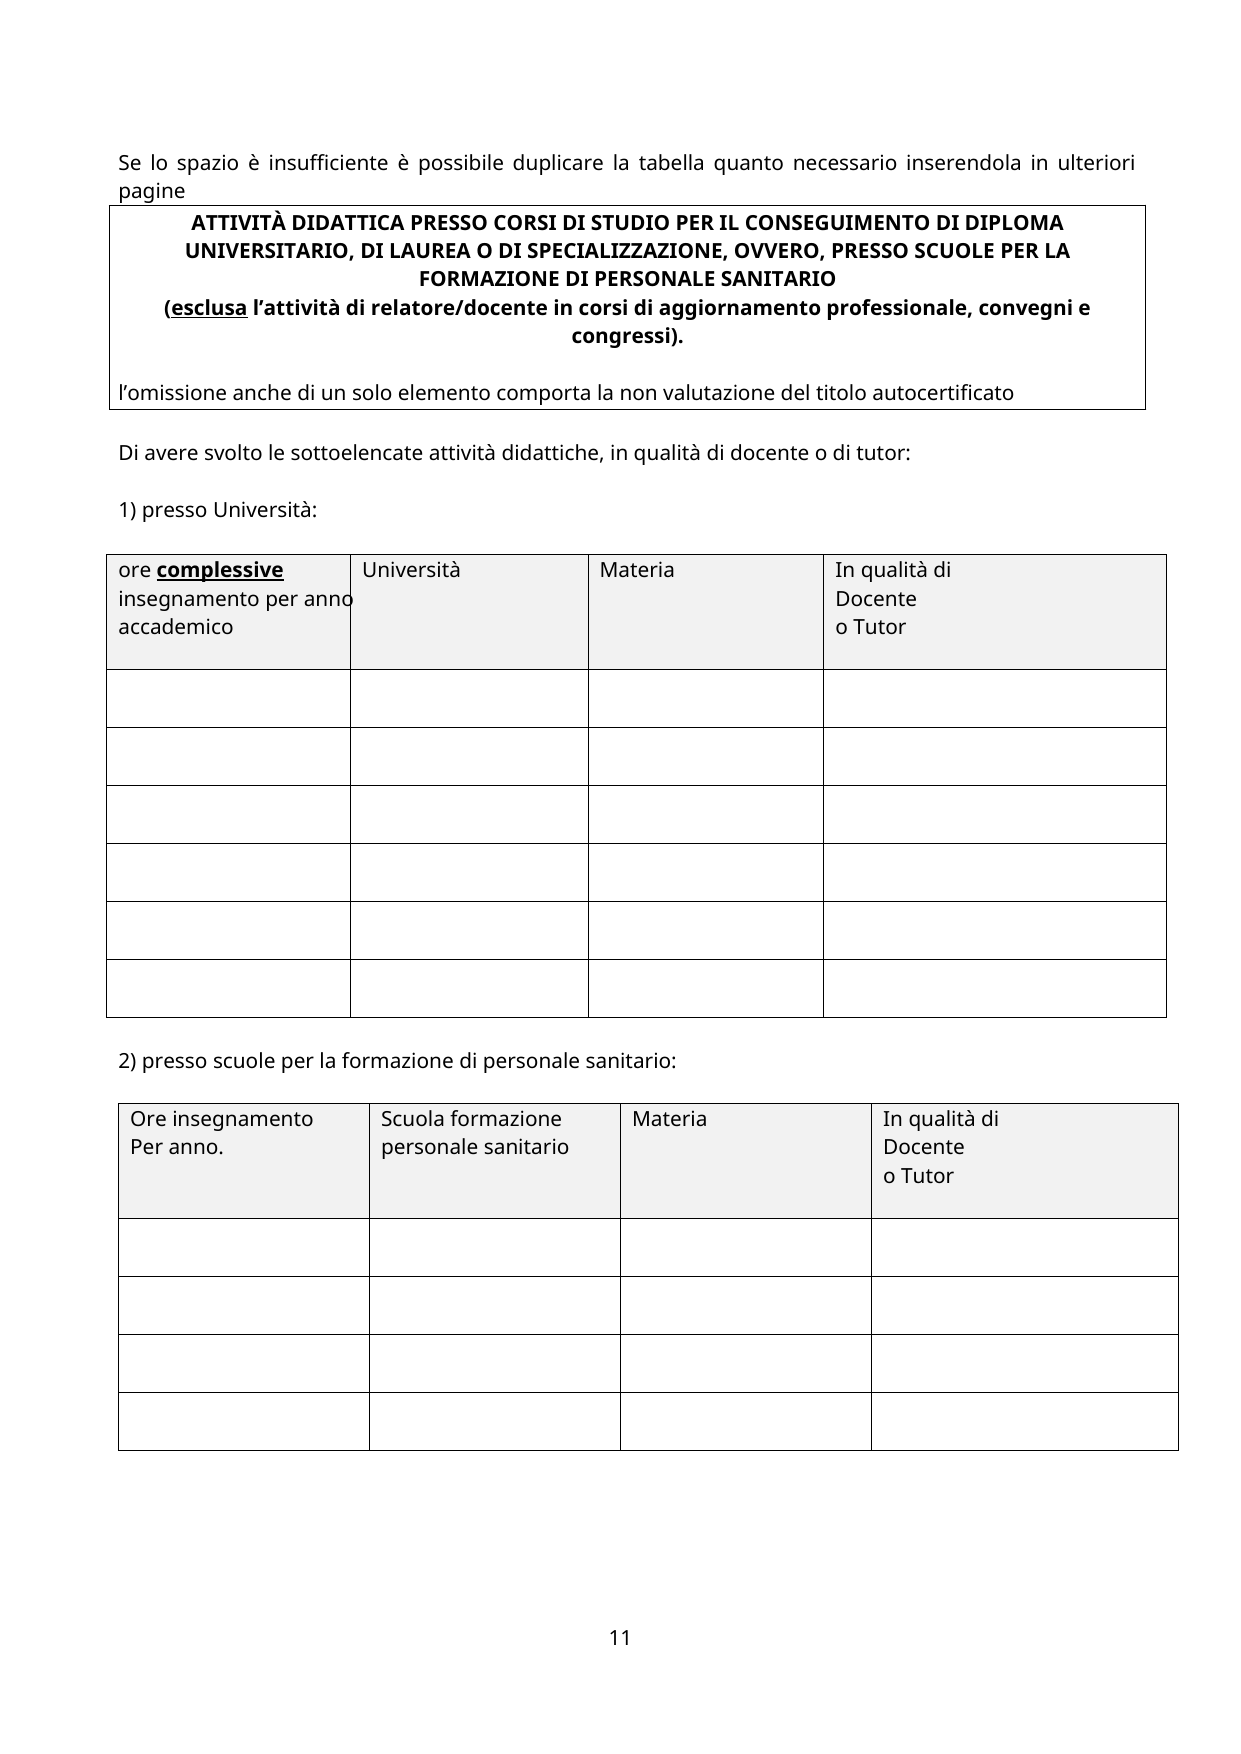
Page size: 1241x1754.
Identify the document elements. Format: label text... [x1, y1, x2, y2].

table_cell [370, 1219, 620, 1276]
text 1) presso Università: [118, 495, 1137, 523]
table_header In qualità di Docente o Tutor [872, 1104, 1178, 1218]
table_cell [351, 902, 588, 959]
table_cell [824, 902, 1166, 959]
table_cell [351, 728, 588, 785]
text ATTIVITÀ DIDATTICA PRESSO CORSI DI STUDIO PER IL CONSEGUIMENTO DI DIPLOMA UNIVERSITARIO, DI LAUREA O DI SPECIALIZZAZIONE, OVVERO, PRESSO SCUOLE PER LA FORMAZIONE DI PERSONALE SANITARIO [110, 206, 1145, 290]
table_cell [370, 1335, 620, 1392]
table_cell [621, 1277, 871, 1334]
text 2) presso scuole per la formazione di personale sanitario: [118, 1046, 1137, 1074]
table_cell [119, 1219, 369, 1276]
table_cell [370, 1393, 620, 1449]
table_cell [589, 670, 823, 727]
text l’omissione anche di un solo elemento comporta la non valutazione del titolo autocertificato [110, 375, 1145, 409]
table_cell [589, 728, 823, 785]
table_header Ore insegnamento Per anno. [119, 1104, 369, 1218]
table_cell [621, 1219, 871, 1276]
table_cell [824, 670, 1166, 727]
table_cell [872, 1277, 1178, 1334]
table_cell [621, 1335, 871, 1392]
table_cell [107, 670, 350, 727]
table_header Università [351, 555, 588, 669]
table_header ore complessive insegnamento per anno accademico [107, 555, 350, 669]
table_cell [119, 1393, 369, 1449]
table_cell [107, 844, 350, 901]
table_header In qualità di Docente o Tutor [824, 555, 1166, 669]
text Di avere svolto le sottoelencate attività didattiche, in qualità di docente o di tutor: [118, 438, 1137, 467]
table_cell [872, 1393, 1178, 1449]
table_cell [621, 1393, 871, 1449]
table_header Scuola formazione personale sanitario [370, 1104, 620, 1218]
table_cell [351, 960, 588, 1017]
table_header Materia [621, 1104, 871, 1218]
table_cell [589, 902, 823, 959]
table_cell [824, 728, 1166, 785]
text (esclusa l’attività di relatore/docente in corsi di aggiornamento professionale, convegni e congressi). [110, 290, 1145, 350]
table_cell [119, 1335, 369, 1392]
table_cell [370, 1277, 620, 1334]
table_cell [351, 670, 588, 727]
table_cell [824, 844, 1166, 901]
table_cell [351, 844, 588, 901]
table_cell [824, 960, 1166, 1017]
table_cell [107, 902, 350, 959]
table_cell [119, 1277, 369, 1334]
table_cell [872, 1219, 1178, 1276]
table_cell [824, 786, 1166, 843]
table_cell [107, 786, 350, 843]
table_cell [589, 786, 823, 843]
text Se lo spazio è insufficiente è possibile duplicare la tabella quanto necessario inserendola in ulteriori pagine [118, 148, 1137, 204]
table_cell [107, 728, 350, 785]
table_cell [589, 844, 823, 901]
table_header Materia [589, 555, 823, 669]
table_cell [872, 1335, 1178, 1392]
table_cell [351, 786, 588, 843]
table_cell [107, 960, 350, 1017]
table_cell [589, 960, 823, 1017]
